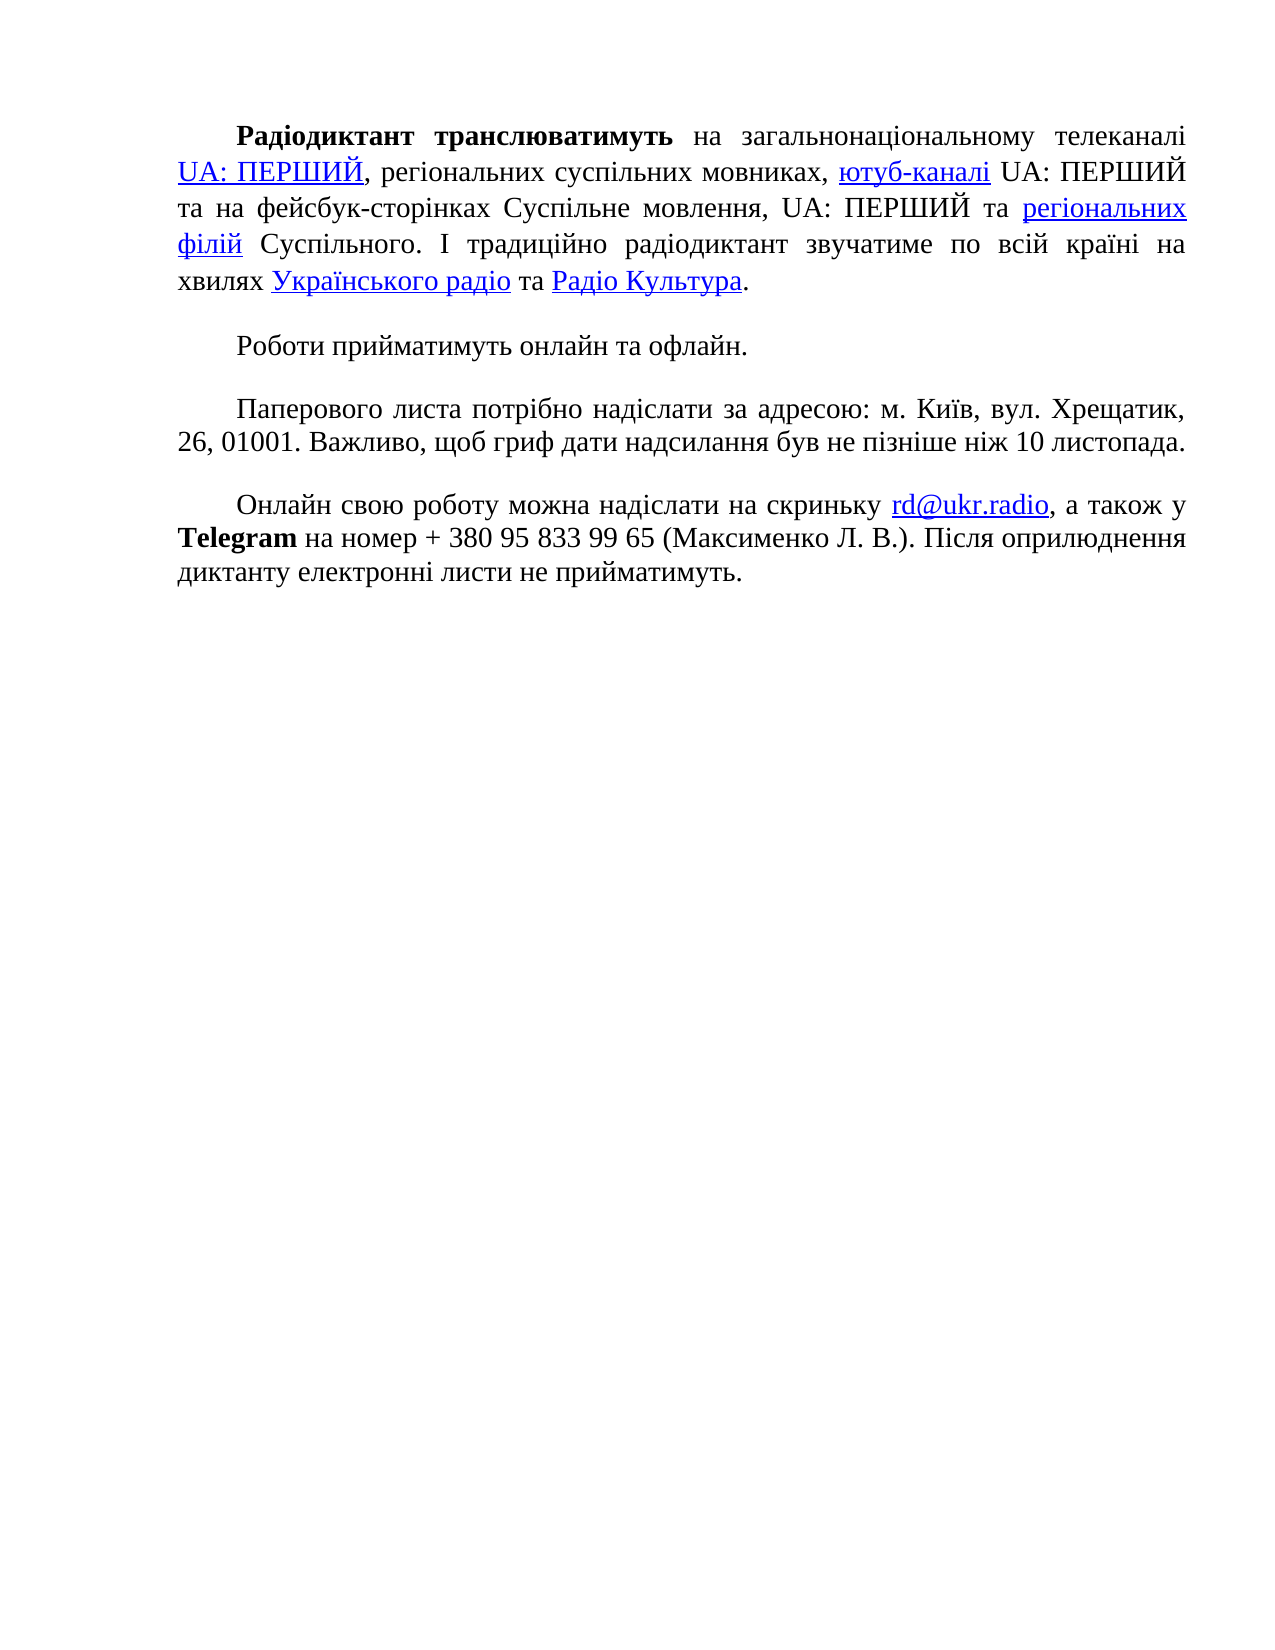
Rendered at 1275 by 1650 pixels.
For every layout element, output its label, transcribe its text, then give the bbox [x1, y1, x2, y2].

text Паперового листа потрібно надіслати за адресою: м. Київ, вул. Хрещатик, 26, 01001. Важливо, щоб гриф дати надсилання був не пізніше ніж 10 листопада. [177, 391, 1186, 458]
text Роботи прийматимуть онлайн та офлайн. [177, 328, 1186, 362]
text Онлайн свою роботу можна надіслати на скриньку rd@ukr.radio, а також у Telegram на номер + 380 95 833 99 65 (Максименко Л. В.). Після оприлюднення диктанту електронні листи не прийматимуть. [177, 487, 1186, 588]
text Радіодиктант транслюватимуть на загальнонаціональному телеканалі UA: ПЕРШИЙ, регіональних суспільних мовниках, ютуб-каналі UA: ПЕРШИЙ та на фейсбук-сторінках Суспільне мовлення, UA: ПЕРШИЙ та регіональних філій Суспільного. І традиційно радіодиктант звучатиме по всій країні на хвилях Українського радіо та Радіо Культура. [177, 118, 1186, 296]
